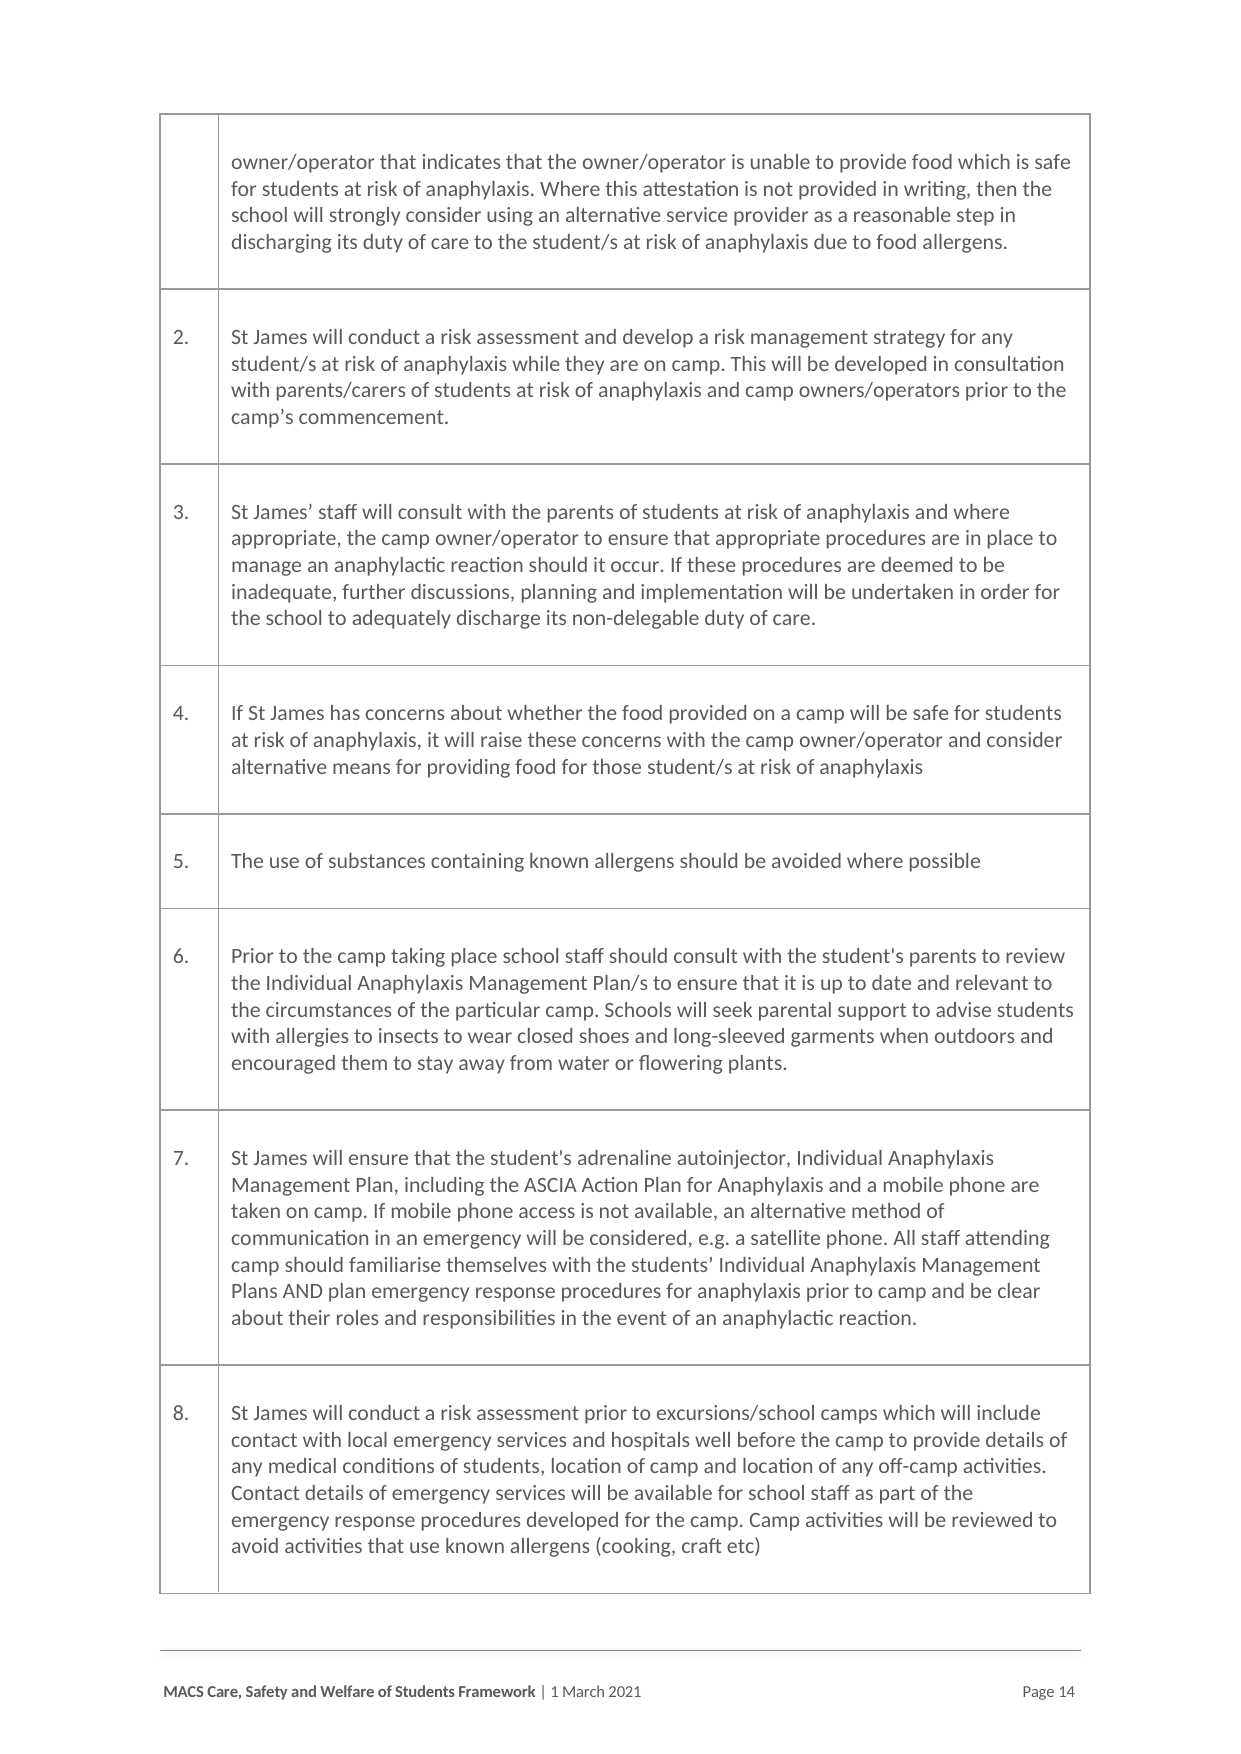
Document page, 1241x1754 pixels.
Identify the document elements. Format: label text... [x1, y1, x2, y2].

table_cell St James will conduct a risk assessment prior to excursions/school camps which will include contact with local emergency services and hospitals well before the camp to provide details of any medical conditions of students, location of camp and location of any off-camp activities. Contact details of emergency services will be available for school staff as part of the emergency response procedures developed for the camp. Camp activities will be reviewed to avoid activities that use known allergens (cooking, craft etc) [219, 1366, 1089, 1592]
table_cell 3. [161, 465, 218, 664]
table_cell St James’ staff will consult with the parents of students at risk of anaphylaxis and where appropriate, the camp owner/operator to ensure that appropriate procedures are in place to manage an anaphylactic reaction should it occur. If these procedures are deemed to be inadequate, further discussions, planning and implementation will be undertaken in order for the school to adequately discharge its non-delegable duty of care. [219, 465, 1089, 664]
table_cell 2. [161, 290, 218, 463]
table_cell If St James has concerns about whether the food provided on a camp will be safe for students at risk of anaphylaxis, it will raise these concerns with the camp owner/operator and consider alternative means for providing food for those student/s at risk of anaphylaxis [219, 666, 1089, 813]
table_cell Prior to the camp taking place school staff should consult with the student's parents to review the Individual Anaphylaxis Management Plan/s to ensure that it is up to date and relevant to the circumstances of the particular camp. Schools will seek parental support to advise students with allergies to insects to wear closed shoes and long-sleeved garments when outdoors and encouraged them to stay away from water or flowering plants. [219, 909, 1089, 1109]
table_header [219, 115, 1089, 288]
table_cell St James will conduct a risk assessment and develop a risk management strategy for any student/s at risk of anaphylaxis while they are on camp. This will be developed in consultation with parents/carers of students at risk of anaphylaxis and camp owners/operators prior to the camp’s commencement. [219, 290, 1089, 463]
table_cell 7. [161, 1111, 218, 1364]
table_cell 5. [161, 815, 218, 908]
table_cell St James will ensure that the student's adrenaline autoinjector, Individual Anaphylaxis Management Plan, including the ASCIA Action Plan for Anaphylaxis and a mobile phone are taken on camp. If mobile phone access is not available, an alternative method of communication in an emergency will be considered, e.g. a satellite phone. All staff attending camp should familiarise themselves with the students’ Individual Anaphylaxis Management Plans AND plan emergency response procedures for anaphylaxis prior to camp and be clear about their roles and responsibilities in the event of an anaphylactic reaction. [219, 1111, 1089, 1364]
table_cell 8. [161, 1366, 218, 1592]
table_cell 4. [161, 666, 218, 813]
table_header 1. [161, 115, 218, 288]
table_cell 6. [161, 909, 218, 1109]
table_cell The use of substances containing known allergens should be avoided where possible [219, 815, 1089, 908]
